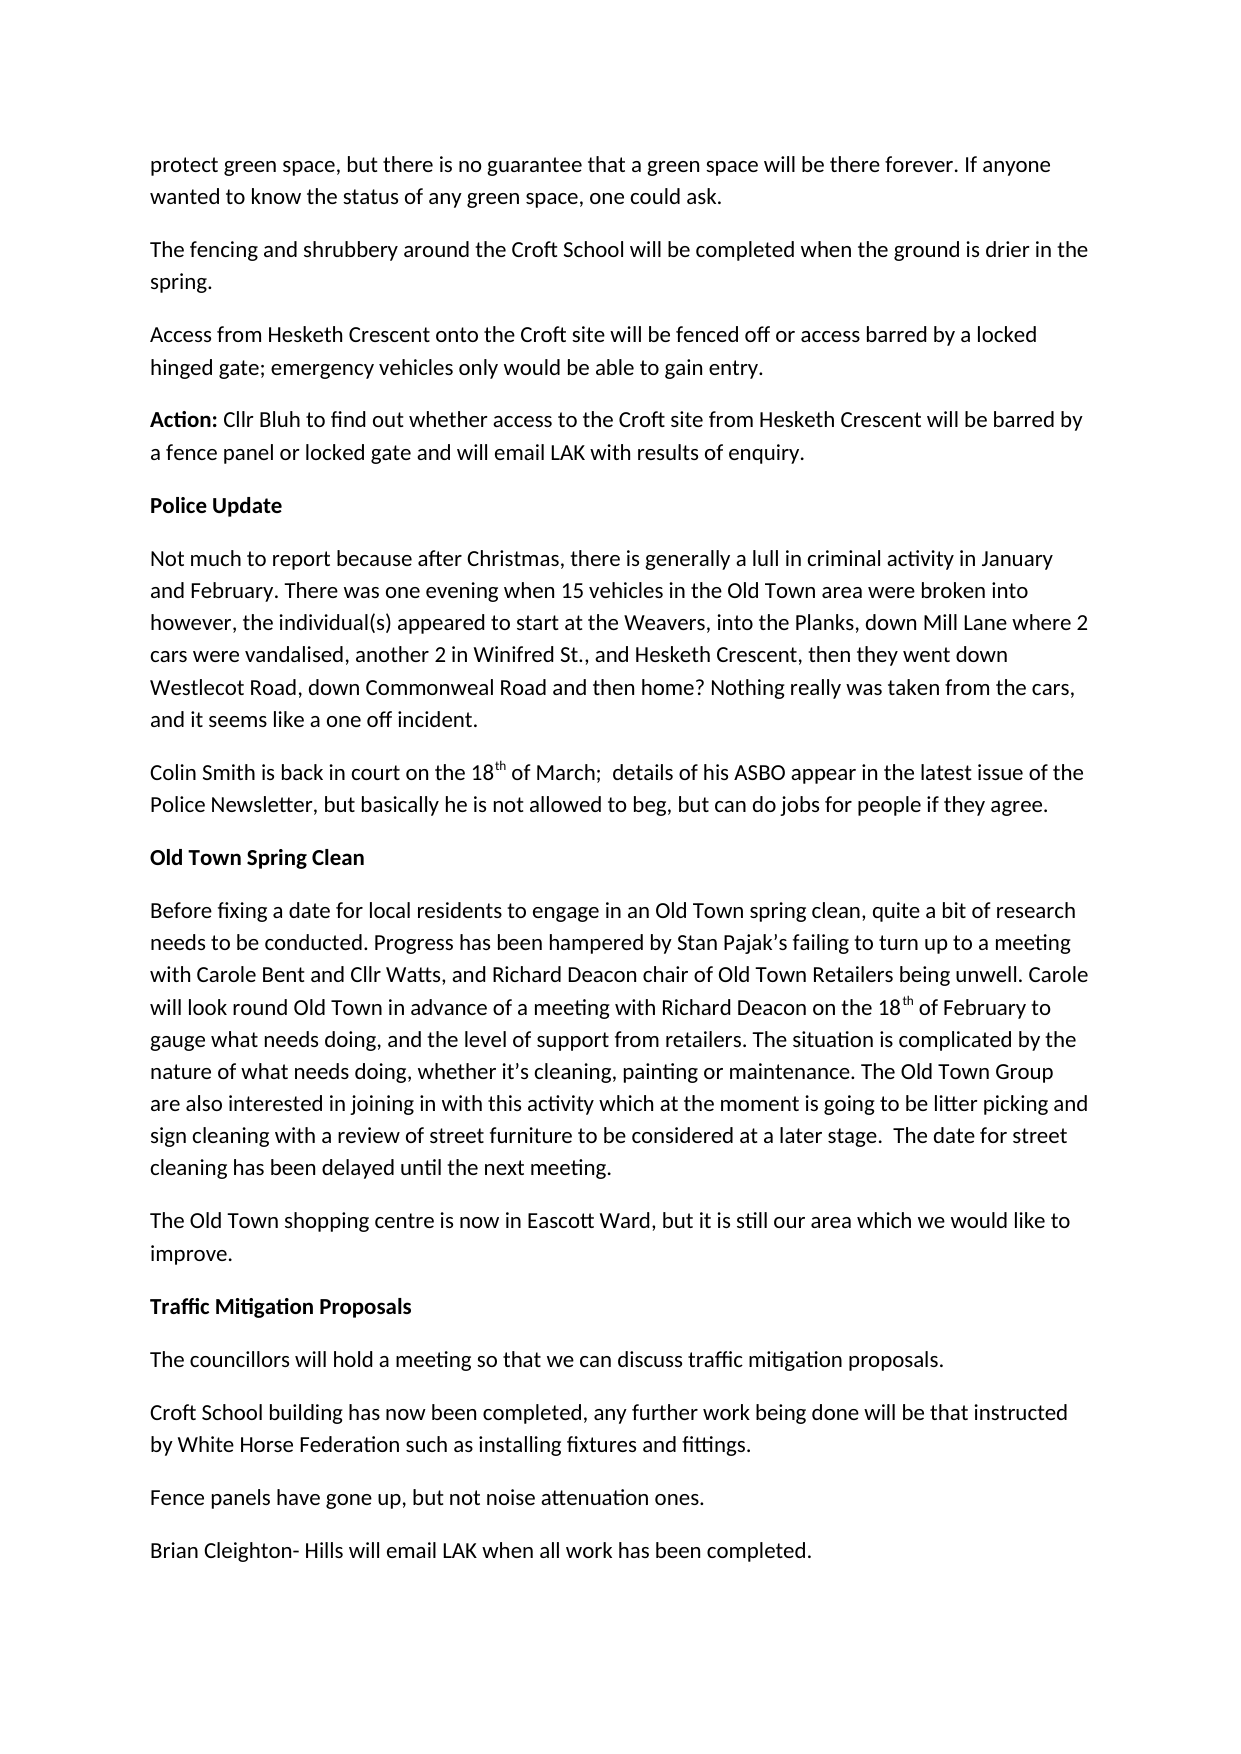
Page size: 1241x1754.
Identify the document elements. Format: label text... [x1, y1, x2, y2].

text Colin Smith is back in court on the 18th of March; details of his ASBO appear in the latest issue of the Police Newsletter, but basically he is not allowed to beg, but can do jobs for people if they agree. [150, 758, 1090, 818]
text The Old Town shopping centre is now in Eascott Ward, but it is still our area which we would like to improve. [150, 1207, 1090, 1267]
text Before fixing a date for local residents to engage in an Old Town spring clean, quite a bit of research needs to be conducted. Progress has been hampered by Stan Pajak’s failing to turn up to a meeting with Carole Bent and Cllr Watts, and Richard Deacon chair of Old Town Retailers being unwell. Carole will look round Old Town in advance of a meeting with Richard Deacon on the 18th of February to gauge what needs doing, and the level of support from retailers. The situation is complicated by the nature of what needs doing, whether it’s cleaning, painting or maintenance. The Old Town Group are also interested in joining in with this activity which at the moment is going to be litter picking and sign cleaning with a review of street furniture to be considered at a later stage. The date for street cleaning has been delayed until the next meeting. [150, 896, 1090, 1182]
text Access from Hesketh Crescent onto the Croft site will be fenced off or access barred by a locked hinged gate; emergency vehicles only would be able to gain entry. [150, 320, 1090, 381]
text Action: Cllr Bluh to find out whether access to the Croft site from Hesketh Crescent will be barred by a fence panel or locked gate and will email LAK with results of enquiry. [150, 406, 1090, 466]
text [150, 150, 1090, 210]
text Fence panels have gone up, but not noise attenuation ones. [150, 1483, 1090, 1511]
text Traffic Mitigation Proposals [150, 1292, 1090, 1320]
text The councillors will hold a meeting so that we can discuss traffic mitigation proposals. [150, 1345, 1090, 1373]
text Old Town Spring Clean [150, 843, 1090, 871]
text Brian Cleighton- Hills will email LAK when all work has been completed. [150, 1536, 1090, 1564]
text Not much to report because after Christmas, there is generally a lull in criminal activity in January and February. There was one evening when 15 vehicles in the Old Town area were broken into however, the individual(s) appeared to start at the Weavers, into the Planks, down Mill Lane where 2 cars were vandalised, another 2 in Winifred St., and Hesketh Crescent, then they went down Westlecot Road, down Commonweal Road and then home? Nothing really was taken from the cars, and it seems like a one off incident. [150, 544, 1090, 733]
text Police Update [150, 491, 1090, 519]
text Croft School building has now been completed, any further work being done will be that instructed by White Horse Federation such as installing fixtures and fittings. [150, 1398, 1090, 1458]
text The fencing and shrubbery around the Croft School will be completed when the ground is drier in the spring. [150, 235, 1090, 295]
